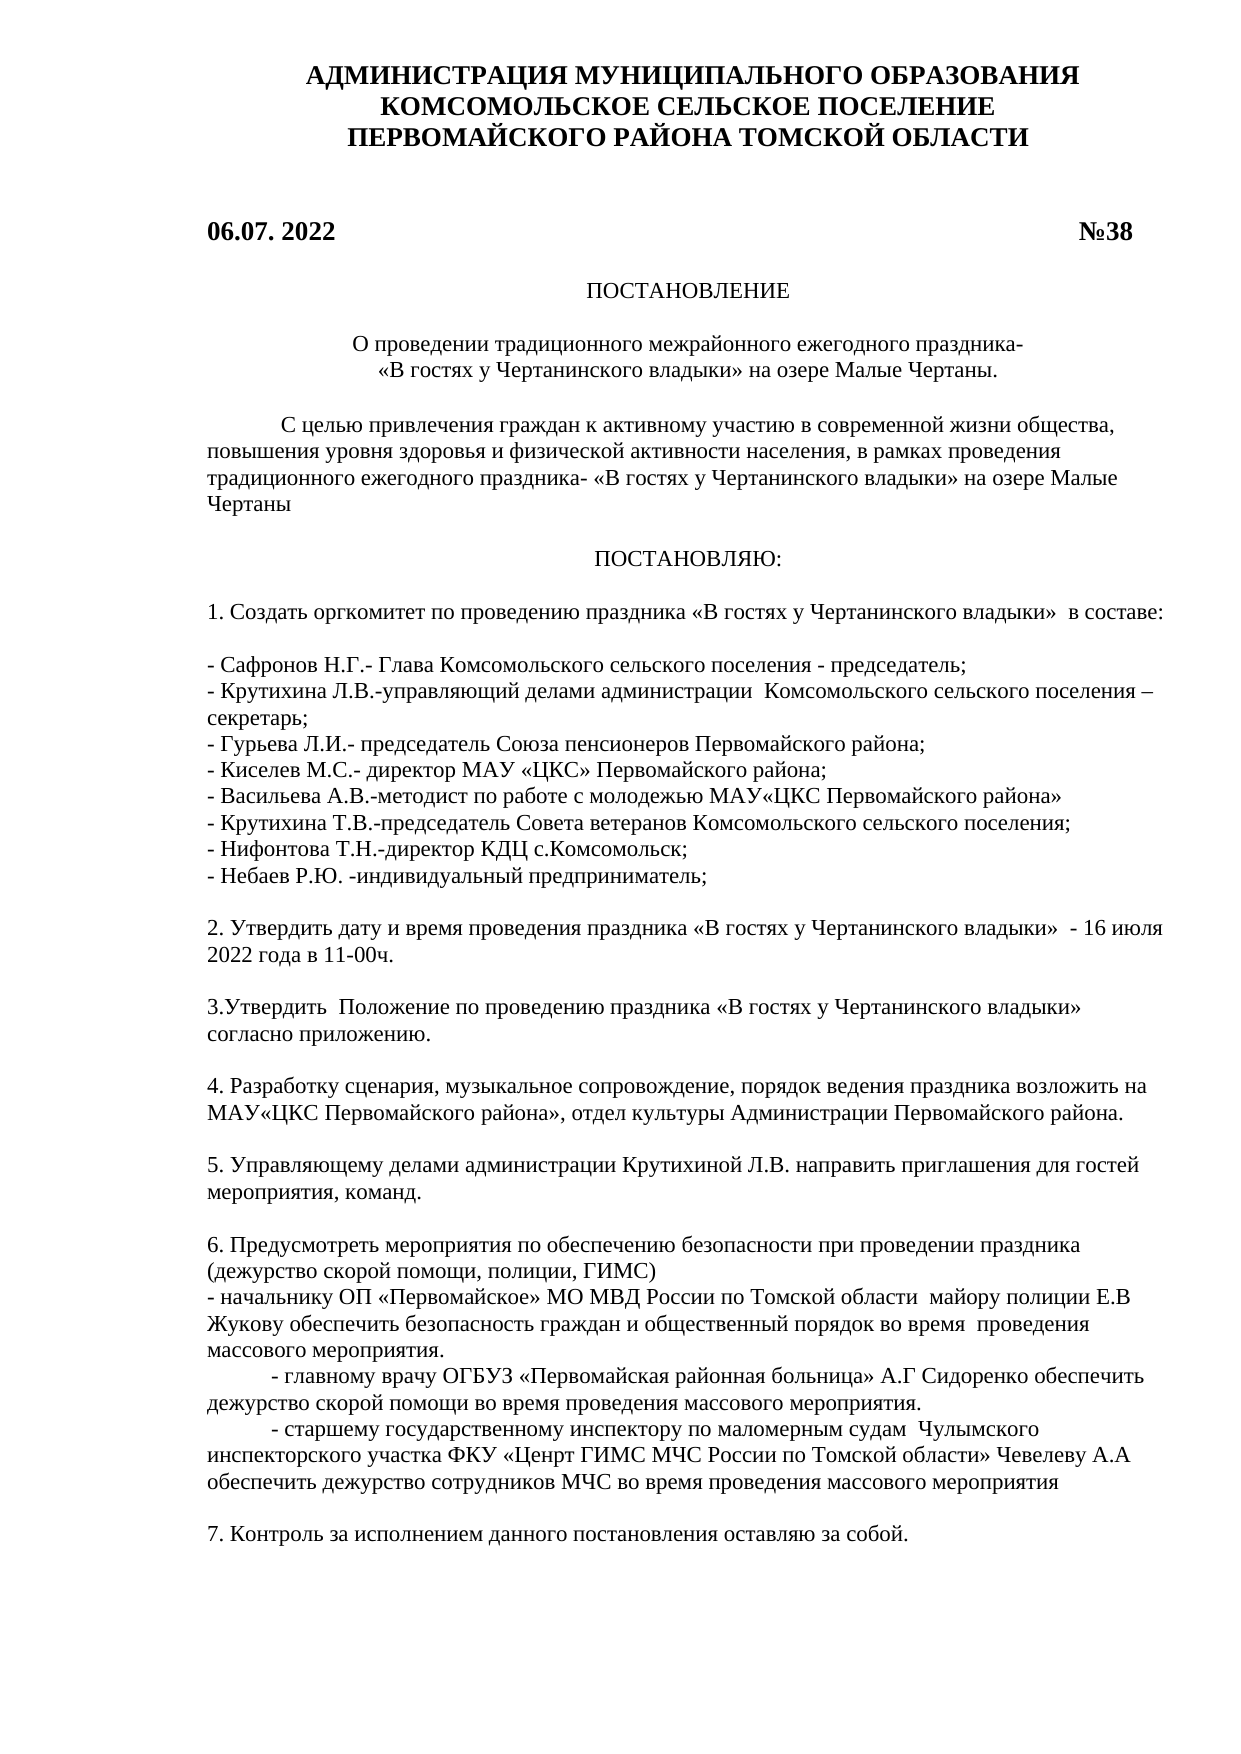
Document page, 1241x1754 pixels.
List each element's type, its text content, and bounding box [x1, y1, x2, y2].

text - Киселев М.С.- директор МАУ «ЦКС» Первомайского района; [207, 756, 1169, 783]
text 1. Создать оргкомитет по проведению праздника «В гостях у Чертанинского владыки» в составе: [207, 598, 1169, 624]
text 06.07. 2022 №38 [207, 215, 1169, 246]
text - Крутихина Л.В.-управляющий делами администрации Комсомольского сельского поселения –секретарь; [207, 677, 1169, 730]
text 5. Управляющему делами администрации Крутихиной Л.В. направить приглашения для гостей мероприятия, команд. [207, 1152, 1169, 1204]
text АДМИНИСТРАЦИЯ МУНИЦИПАЛЬНОГО ОБРАЗОВАНИЯ [207, 59, 1169, 90]
text - Крутихина Т.В.-председатель Совета ветеранов Комсомольского сельского поселения; [207, 809, 1169, 835]
text - Нифонтова Т.Н.-директор КДЦ с.Комсомольск; [207, 835, 1169, 862]
text 6. Предусмотреть мероприятия по обеспечению безопасности при проведении праздника (дежурство скорой помощи, полиции, ГИМС) [207, 1231, 1169, 1283]
text С целью привлечения граждан к активному участию в современной жизни общества, повышения уровня здоровья и физической активности населения, в рамках проведения традиционного ежегодного праздника- «В гостях у Чертанинского владыки» на озере Малые Чертаны [207, 411, 1169, 517]
text - Васильева А.В.-методист по работе с молодежью МАУ«ЦКС Первомайского района» [207, 783, 1169, 809]
text 4. Разработку сценария, музыкальное сопровождение, порядок ведения праздника возложить на МАУ«ЦКС Первомайского района», отдел культуры Администрации Первомайского района. [207, 1072, 1169, 1125]
text - начальнику ОП «Первомайское» МО МВД России по Томской области майору полиции Е.В Жукову обеспечить безопасность граждан и общественный порядок во время проведения массового мероприятия. [207, 1283, 1169, 1362]
text - Гурьева Л.И.- председатель Союза пенсионеров Первомайского района; [207, 730, 1169, 756]
text О проведении традиционного межрайонного ежегодного праздника- [207, 330, 1169, 356]
text ПОСТАНОВЛЕНИЕ [207, 277, 1169, 303]
text - главному врачу ОГБУЗ «Первомайская районная больница» А.Г Сидоренко обеспечить дежурство скорой помощи во время проведения массового мероприятия. [207, 1362, 1169, 1415]
text - Небаев Р.Ю. -индивидуальный предприниматель; [207, 862, 1169, 888]
text ПОСТАНОВЛЯЮ: [207, 545, 1169, 572]
text 2. Утвердить дату и время проведения праздника «В гостях у Чертанинского владыки» - 16 июля 2022 года в 11-00ч. [207, 914, 1169, 967]
text КОМСОМОЛЬСКОЕ СЕЛЬСКОЕ ПОСЕЛЕНИЕ [207, 90, 1169, 121]
text 3.Утвердить Положение по проведению праздника «В гостях у Чертанинского владыки» согласно приложению. [207, 993, 1169, 1046]
text «В гостях у Чертанинского владыки» на озере Малые Чертаны. [207, 356, 1169, 382]
text 7. Контроль за исполнением данного постановления оставляю за собой. [207, 1521, 1169, 1547]
text ПЕРВОМАЙСКОГО РАЙОНА ТОМСКОЙ ОБЛАСТИ [207, 121, 1169, 152]
text - Сафронов Н.Г.- Глава Комсомольского сельского поселения - председатель; [207, 651, 1169, 677]
text - старшему государственному инспектору по маломерным судам Чулымского инспекторского участка ФКУ «Ценрт ГИМС МЧС России по Томской области» Чевелеву А.А обеспечить дежурство сотрудников МЧС во время проведения массового мероприятия [207, 1415, 1169, 1494]
